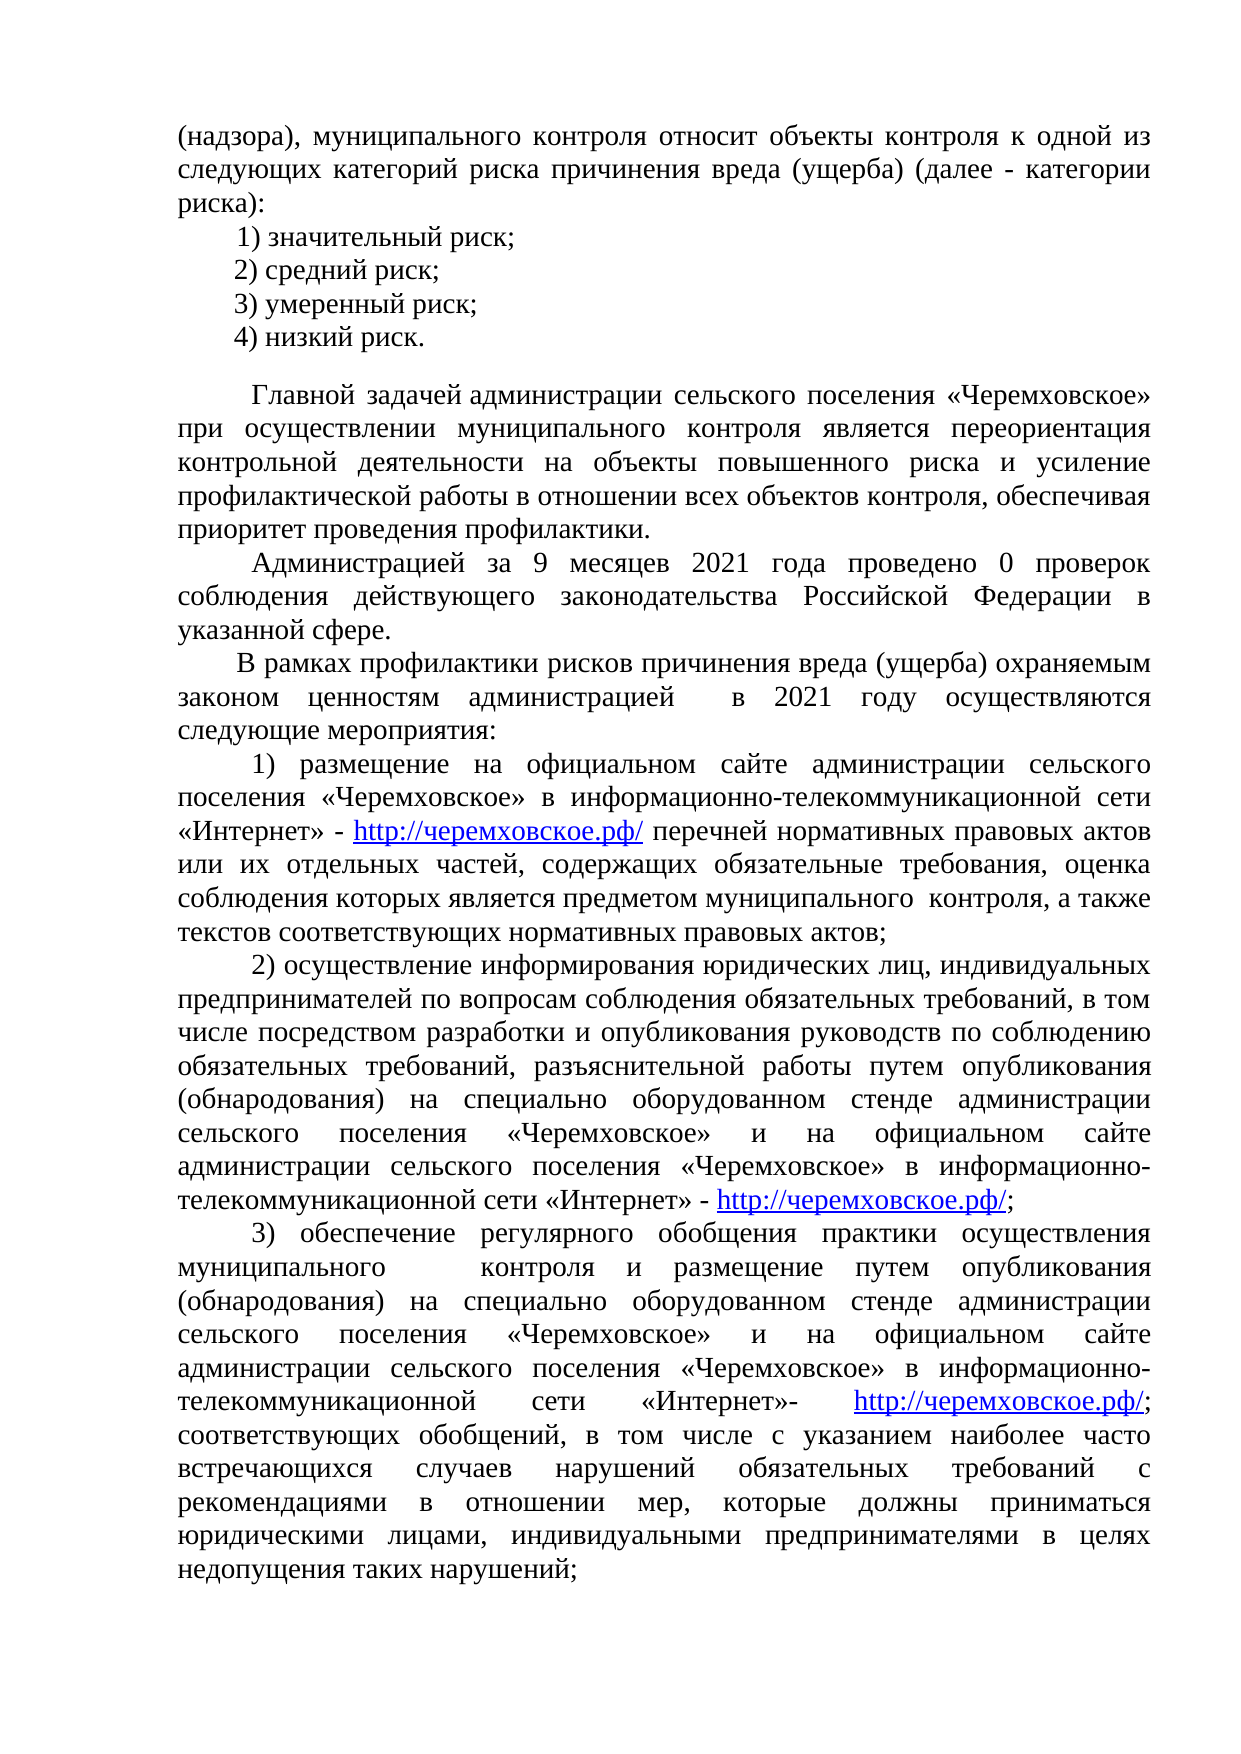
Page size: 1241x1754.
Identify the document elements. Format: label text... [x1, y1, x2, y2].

text 2) средний риск; [177, 252, 1152, 286]
text 3) умеренный риск; [177, 286, 1152, 319]
text 3) обеспечение регулярного обобщения практики осуществления муниципального контроля и размещение путем опубликования (обнародования) на специально оборудованном стенде администрации сельского поселения «Черемховское» и на официальном сайте администрации сельского поселения «Черемховское» в информационно-телекоммуникационной сети «Интернет»- http://черемховское.рф/; соответствующих обобщений, в том числе с указанием наиболее часто встречающихся случаев нарушений обязательных требований с рекомендациями в отношении мер, которые должны приниматься юридическими лицами, индивидуальными предпринимателями в целях недопущения таких нарушений; [177, 1216, 1152, 1584]
text 4) низкий риск. [177, 319, 1152, 353]
text В рамках профилактики рисков причинения вреда (ущерба) охраняемым законом ценностям администрацией в 2021 году осуществляются следующие мероприятия: [177, 645, 1152, 746]
text Администрацией за 9 месяцев 2021 года проведено 0 проверок соблюдения действующего законодательства Российской Федерации в указанной сфере. [177, 545, 1152, 645]
text 1) размещение на официальном сайте администрации сельского поселения «Черемховское» в информационно-телекоммуникационной сети «Интернет» - http://черемховское.рф/ перечней нормативных правовых актов или их отдельных частей, содержащих обязательные требования, оценка соблюдения которых является предметом муниципального контроля, а также текстов соответствующих нормативных правовых актов; [177, 746, 1152, 947]
text 1) значительный риск; [177, 219, 1152, 252]
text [177, 118, 1152, 219]
text Главной задачей администрации сельского поселения «Черемховское» при осуществлении муниципального контроля является переориентация контрольной деятельности на объекты повышенного риска и усиление профилактической работы в отношении всех объектов контроля, обеспечивая приоритет проведения профилактики. [177, 377, 1152, 545]
text 2) осуществление информирования юридических лиц, индивидуальных предпринимателей по вопросам соблюдения обязательных требований, в том числе посредством разработки и опубликования руководств по соблюдению обязательных требований, разъяснительной работы путем опубликования (обнародования) на специально оборудованном стенде администрации сельского поселения «Черемховское» и на официальном сайте администрации сельского поселения «Черемховское» в информационно-телекоммуникационной сети «Интернет» - http://черемховское.рф/; [177, 947, 1152, 1216]
